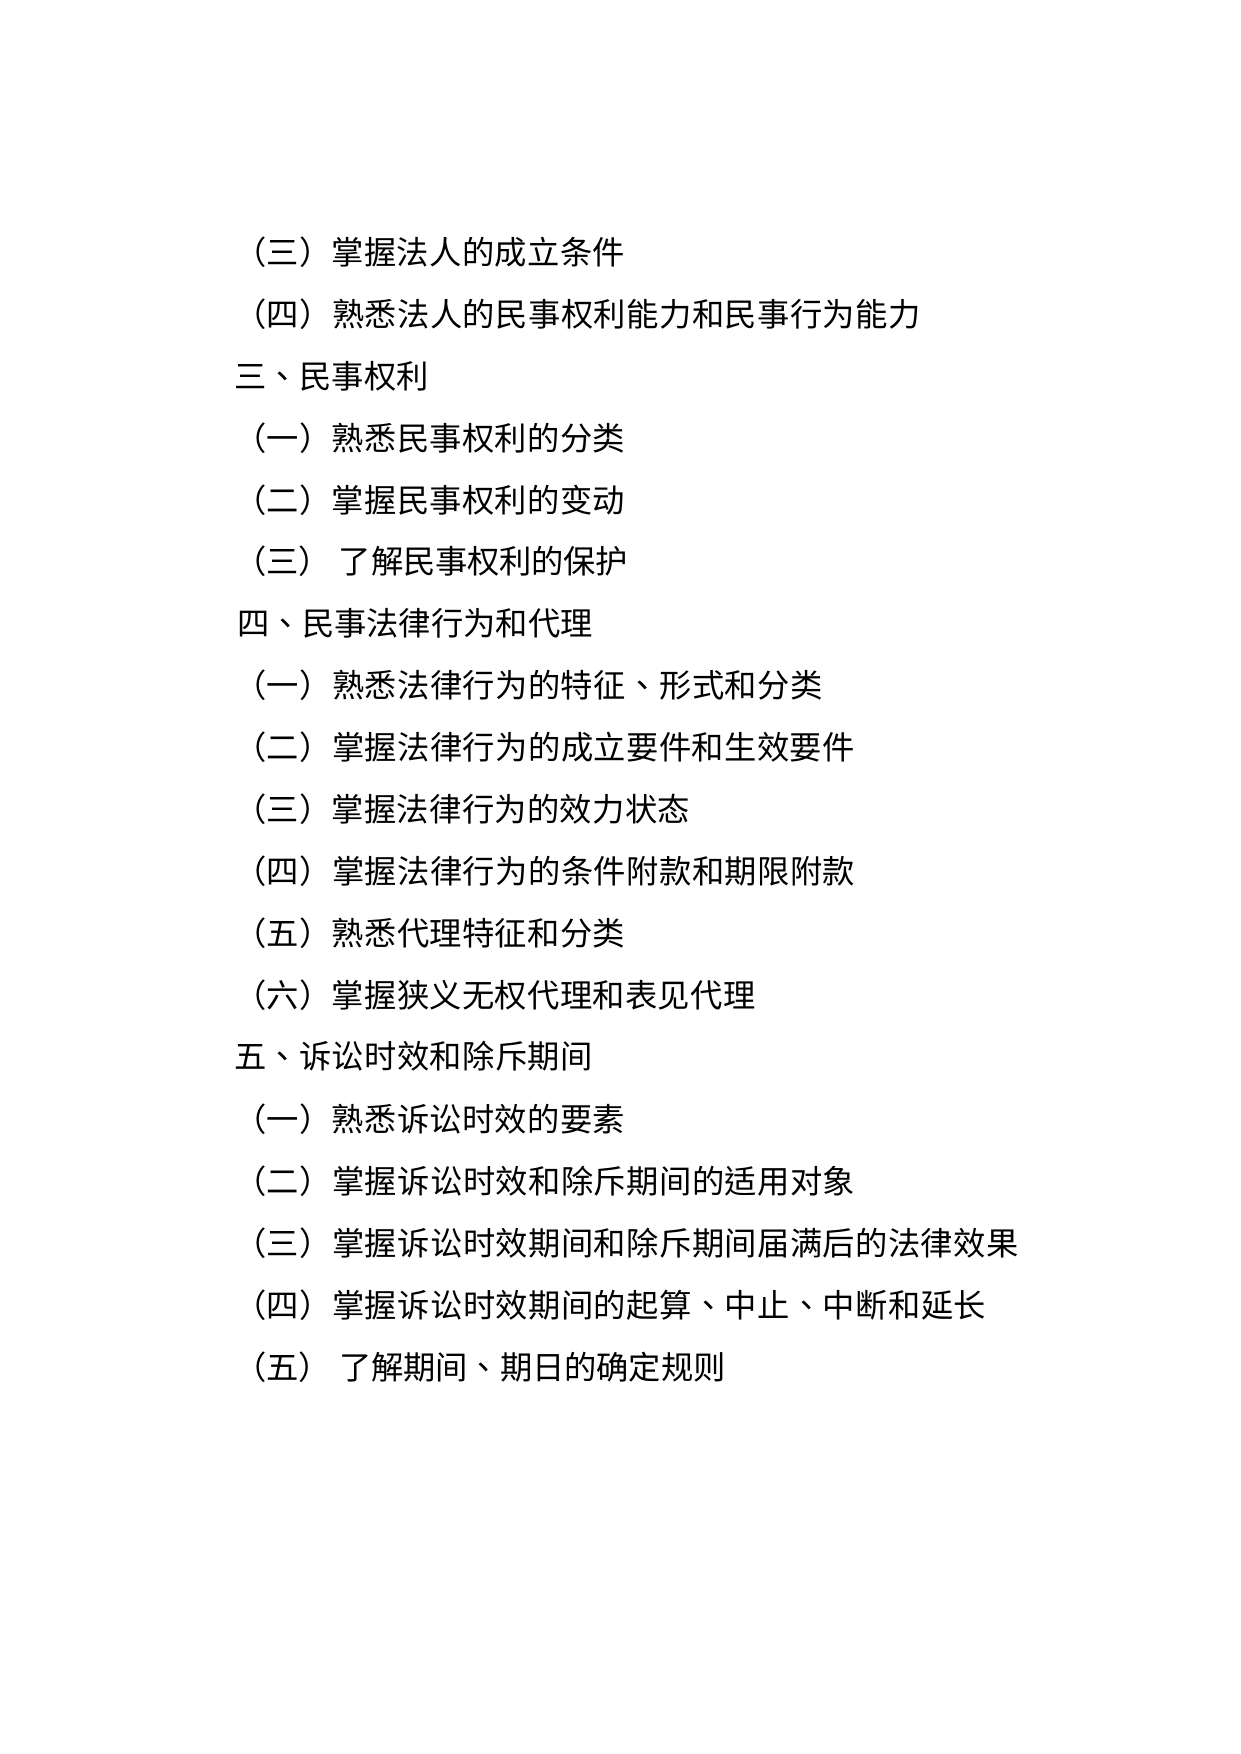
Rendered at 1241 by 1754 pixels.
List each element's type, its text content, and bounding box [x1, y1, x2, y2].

text 五、诉讼时效和除斥期间 [234, 1037, 1054, 1077]
text 四、民事法律行为和代理 [237, 603, 1054, 644]
text （二）掌握民事权利的变动 [234, 479, 1054, 520]
text （一）熟悉民事权利的分类 [234, 417, 1054, 458]
text 三、民事权利 [234, 356, 1054, 396]
text （四）掌握诉讼时效期间的起算、中止、中断和延长 [234, 1285, 1054, 1325]
text （二）掌握法律行为的成立要件和生效要件 [234, 727, 1054, 767]
text （三） 了解民事权利的保护 [234, 541, 1054, 582]
text （三）掌握法律行为的效力状态 [234, 789, 1054, 829]
text （五）熟悉代理特征和分类 [234, 913, 1054, 954]
text （一）熟悉诉讼时效的要素 [234, 1099, 1054, 1140]
text （三）掌握法人的成立条件 [234, 232, 1054, 272]
text （四）掌握法律行为的条件附款和期限附款 [234, 851, 1054, 891]
text （三）掌握诉讼时效期间和除斥期间届满后的法律效果 [234, 1223, 1054, 1263]
text （一）熟悉法律行为的特征、形式和分类 [234, 665, 1054, 706]
text （五） 了解期间、期日的确定规则 [234, 1347, 1054, 1388]
text （六）掌握狭义无权代理和表见代理 [234, 975, 1054, 1016]
text （四）熟悉法人的民事权利能力和民事行为能力 [234, 294, 1054, 334]
text （二）掌握诉讼时效和除斥期间的适用对象 [234, 1161, 1054, 1201]
